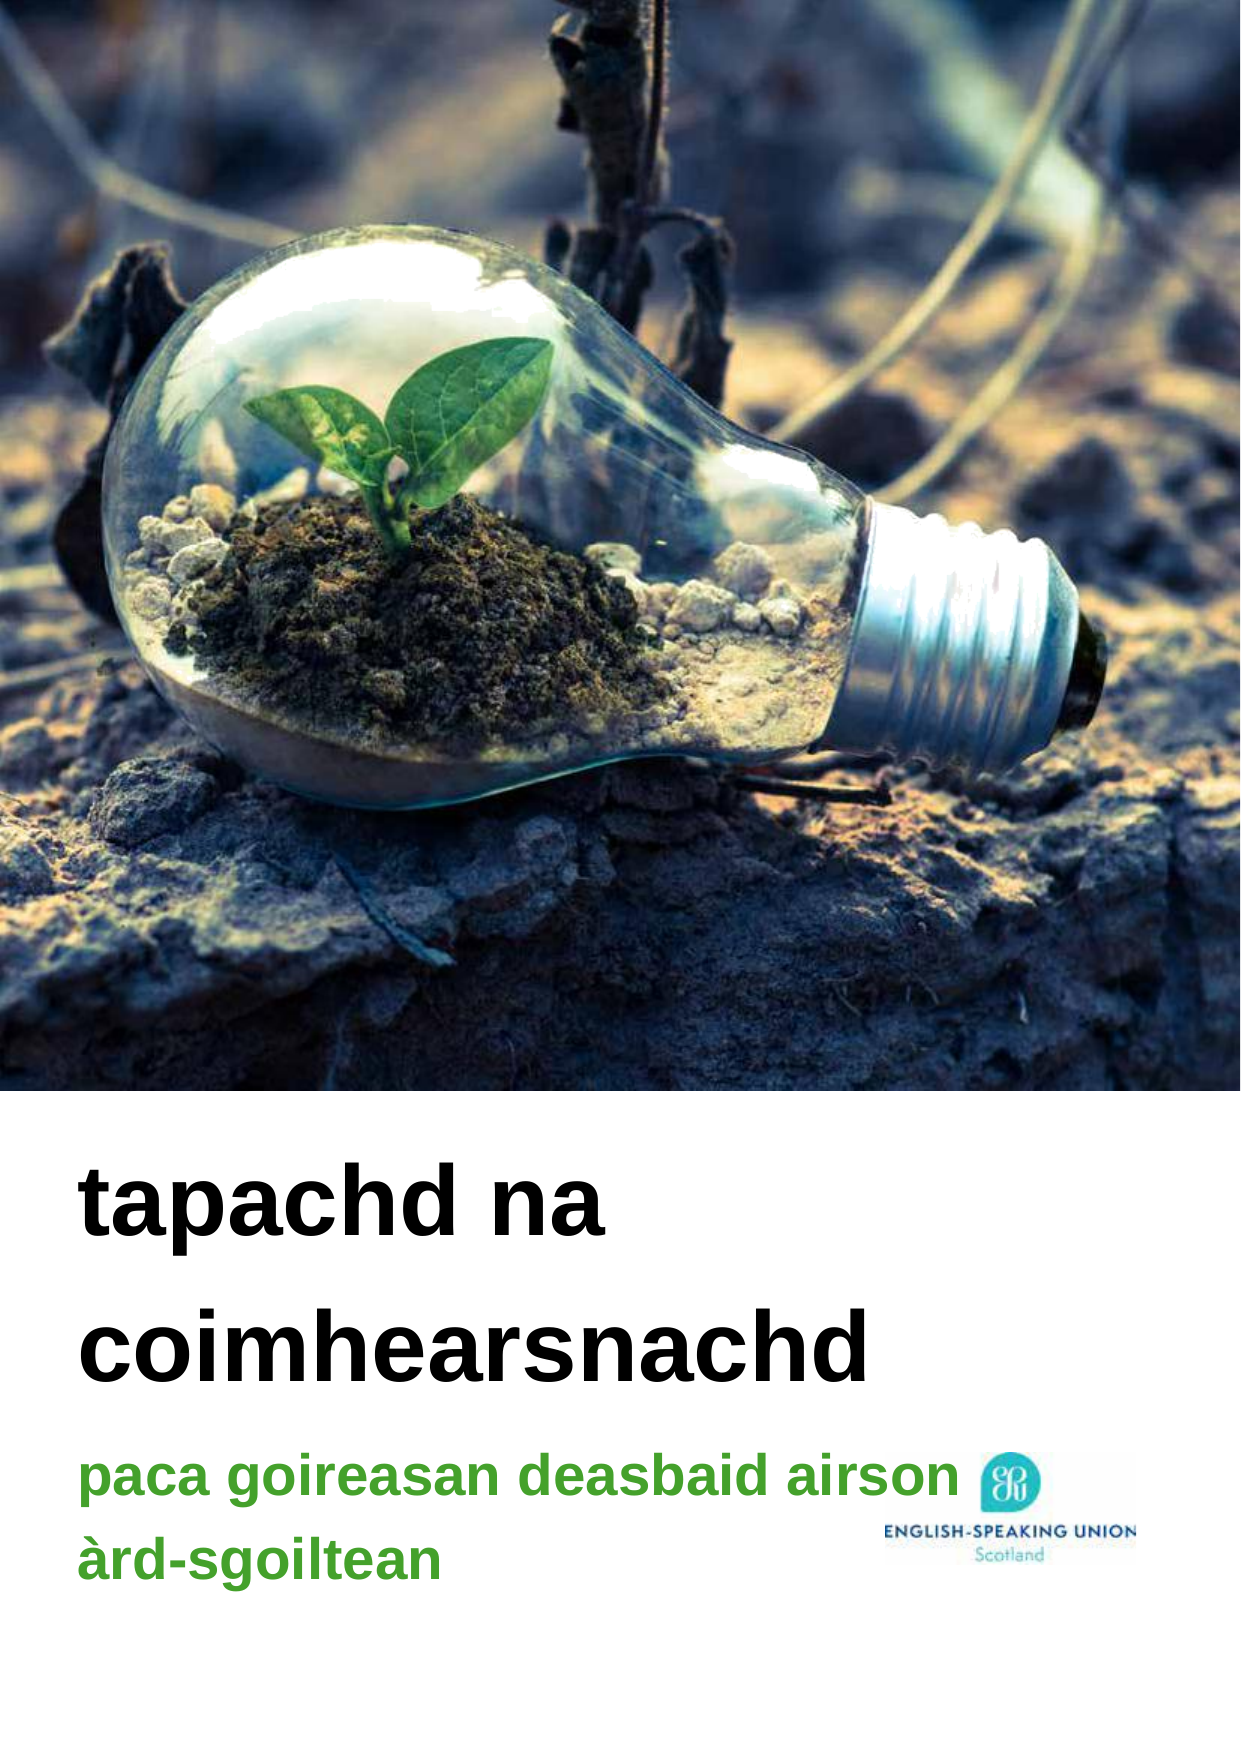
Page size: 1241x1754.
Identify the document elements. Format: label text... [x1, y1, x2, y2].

text paca goireasan deasbaid airson àrd-sgoiltean [77, 1441, 964, 1592]
picture [0, 0, 1241, 1091]
text tapachd na coimhearsnachd [77, 1141, 964, 1402]
picture [964, 1452, 1137, 1565]
